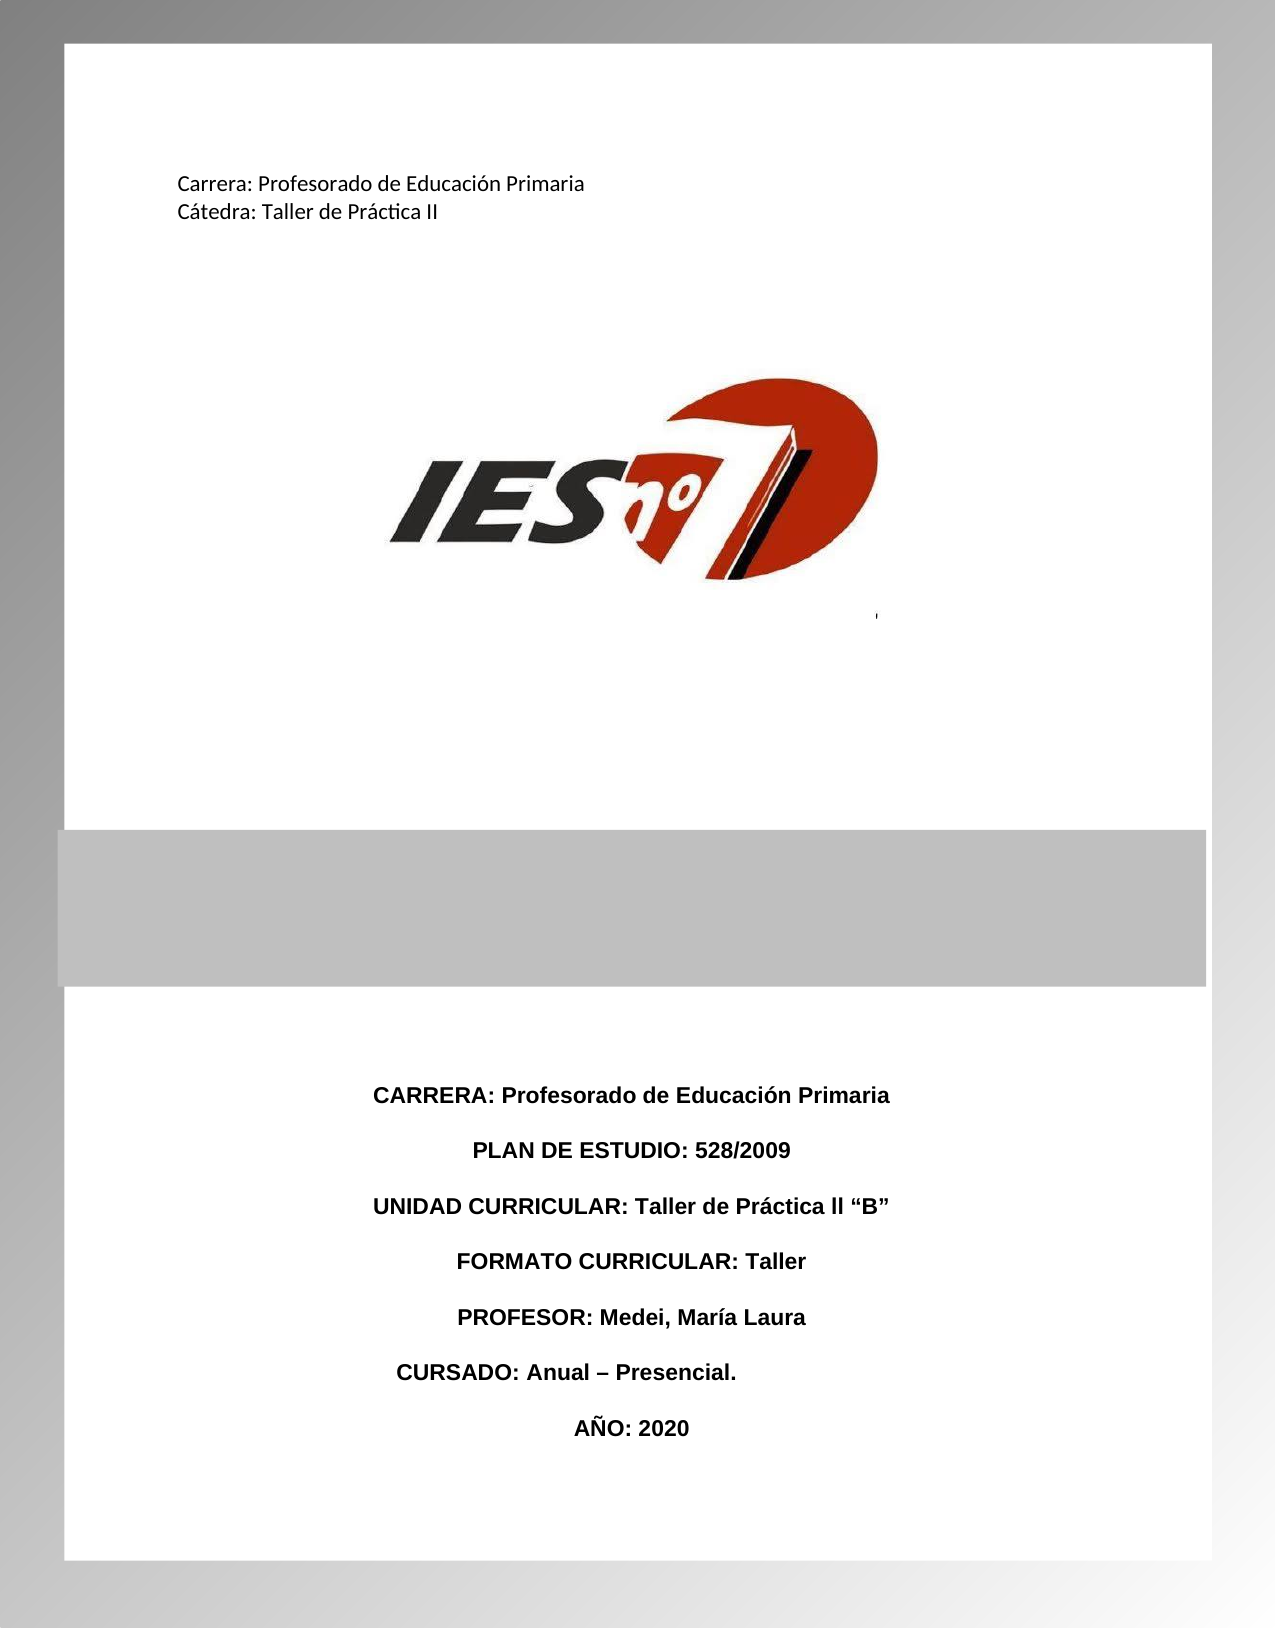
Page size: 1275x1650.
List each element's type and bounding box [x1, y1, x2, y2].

picture [376, 281, 899, 619]
